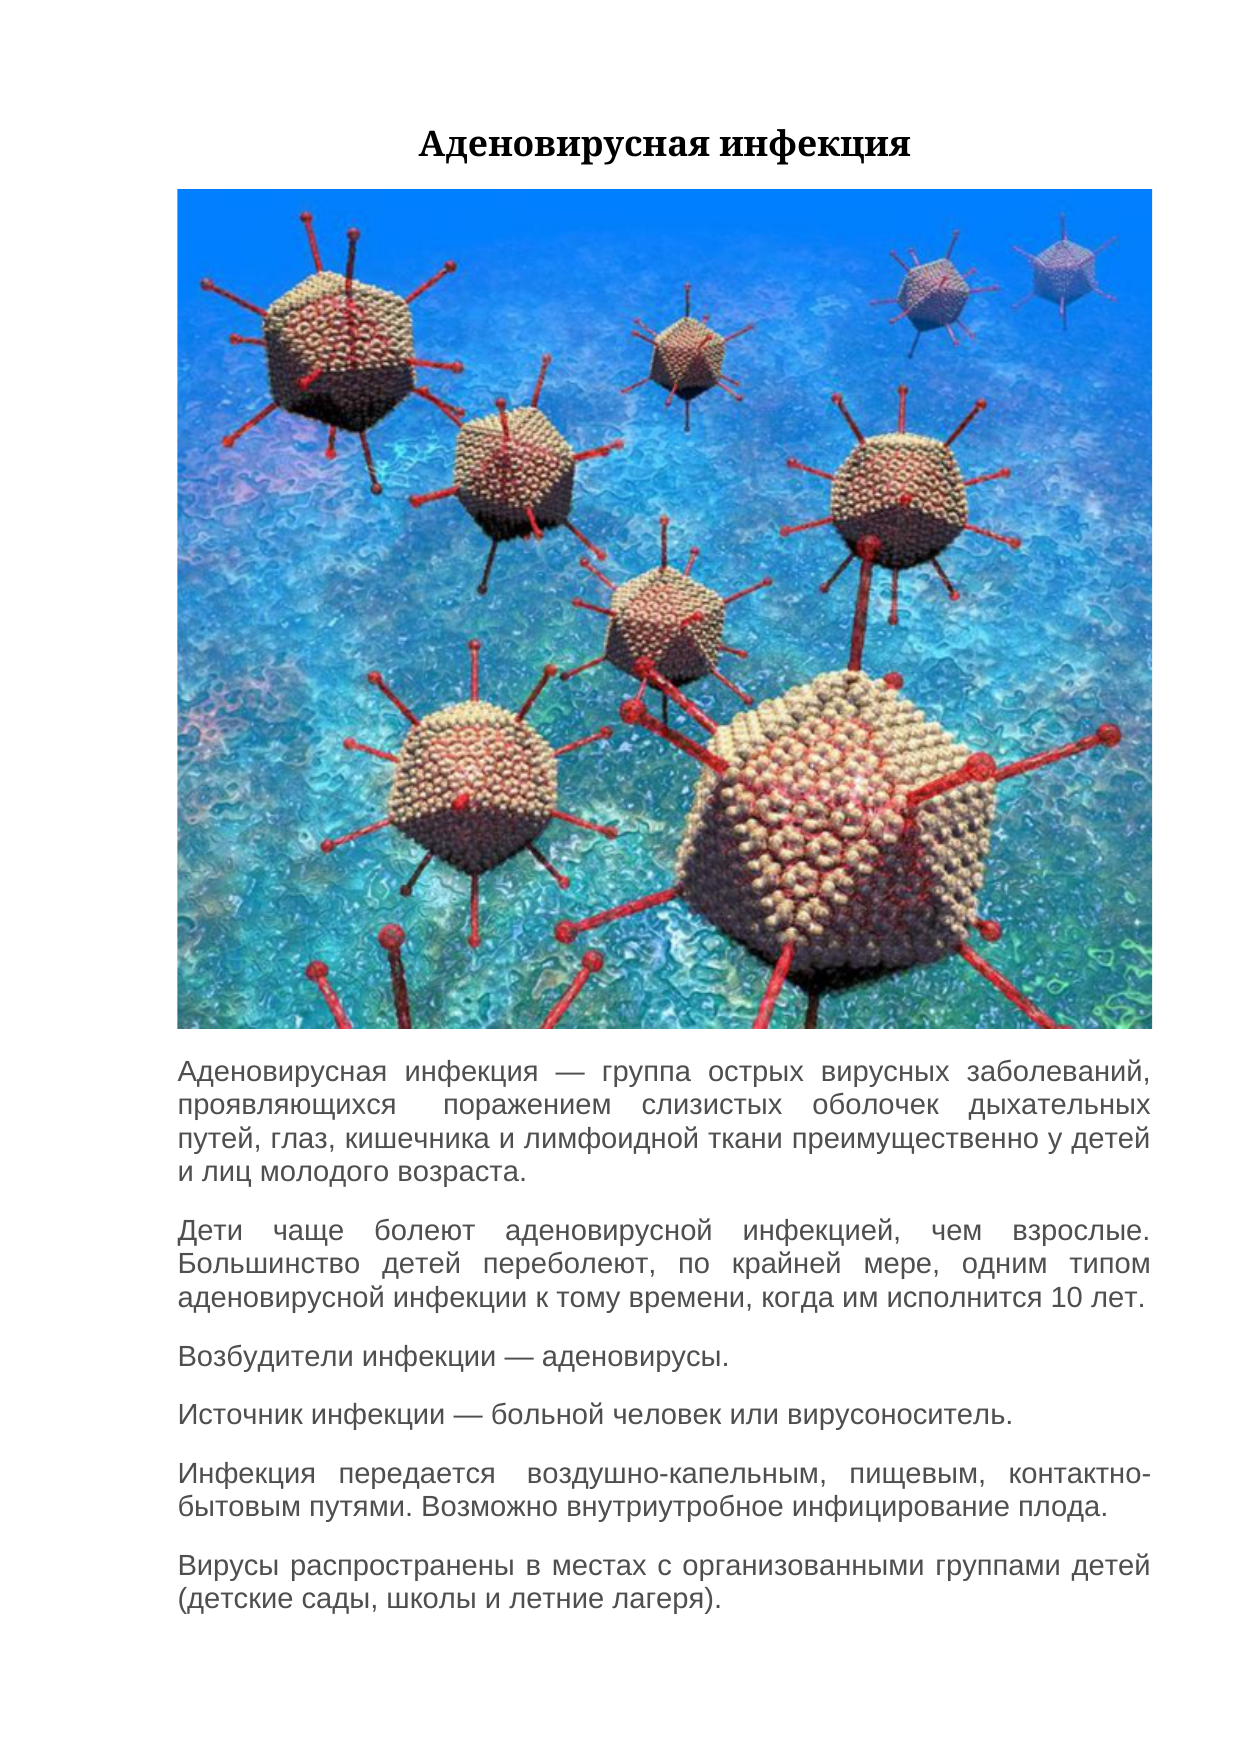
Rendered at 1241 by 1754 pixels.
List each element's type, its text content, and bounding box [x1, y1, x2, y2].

text Инфекция передается воздушно-капельным, пищевым, контактно-бытовым путями. Возможно внутриутробное инфицирование плода. [177, 1456, 1152, 1523]
text Вирусы распространены в местах с организованными группами детей (детские сады, школы и летние лагеря). [177, 1548, 1152, 1615]
text Дети чаще болеют аденовирусной инфекцией, чем взрослые. Большинство детей переболеют, по крайней мере, одним типом аденовирусной инфекции к тому времени, когда им исполнится 10 лет. [177, 1213, 1152, 1314]
text Источник инфекции — больной человек или вирусоноситель. [177, 1397, 1152, 1431]
text Аденовирусная инфекция [177, 118, 1152, 166]
text Возбудители инфекции — аденовирусы. [177, 1339, 1152, 1372]
text Аденовирусная инфекция — группа острых вирусных заболеваний, проявляющихся поражением слизистых оболочек дыхательных путей, глаз, кишечника и лимфоидной ткани преимущественно у детей и лиц молодого возраста. [177, 1054, 1152, 1188]
picture [177, 189, 1153, 1029]
